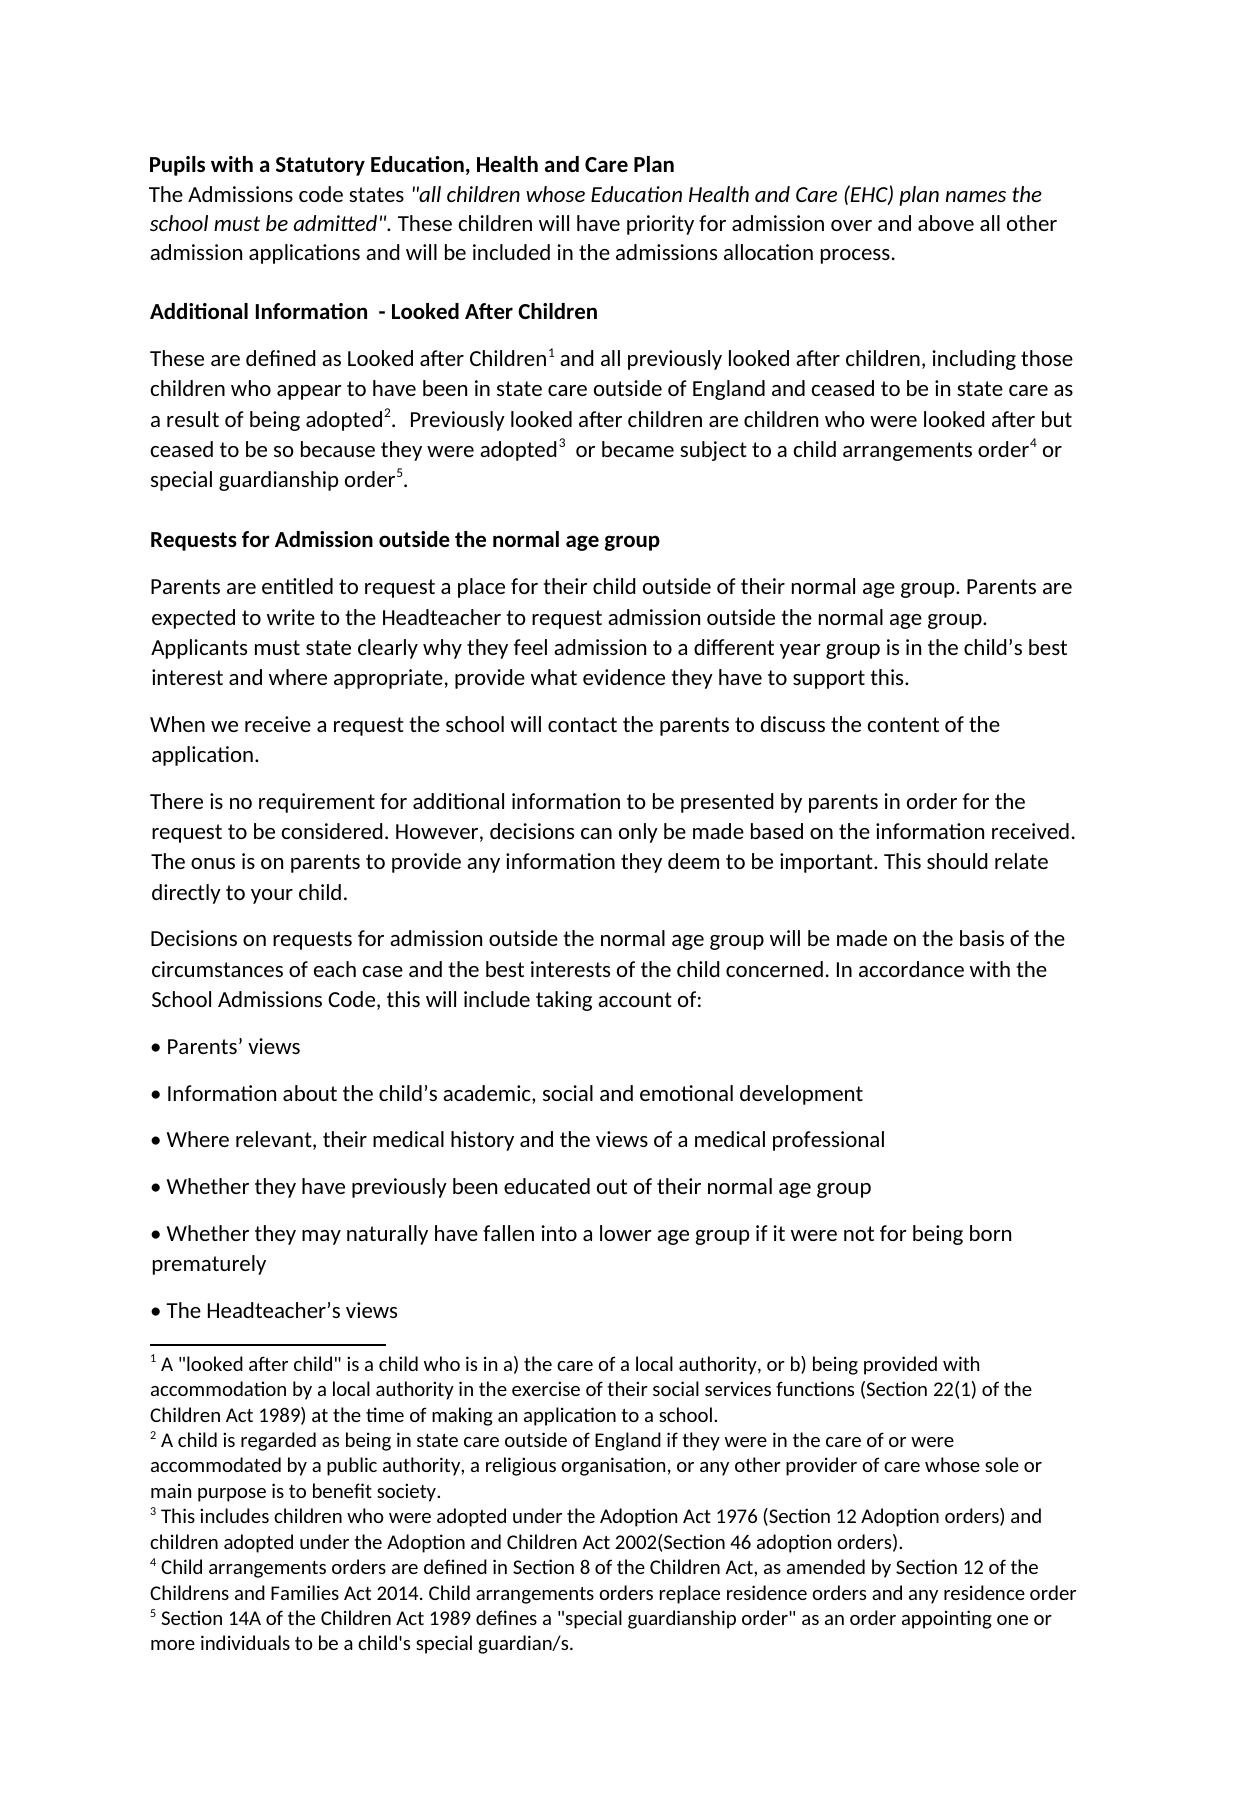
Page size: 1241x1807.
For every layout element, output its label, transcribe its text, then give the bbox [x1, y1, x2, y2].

text Parents are entitled to request a place for their child outside of their normal age group. Parents are expected to write to the Headteacher to request admission outside the normal age group. Applicants must state clearly why they feel admission to a different year group is in the child’s best interest and where appropriate, provide what evidence they have to support this. [150, 572, 1090, 691]
text • Parents’ views [150, 1032, 1090, 1060]
text • Information about the child’s academic, social and emotional development [150, 1079, 1090, 1107]
text Additional Information - Looked After Children [150, 297, 1090, 325]
text • The Headteacher’s views [150, 1296, 1090, 1324]
text There is no requirement for additional information to be presented by parents in order for the request to be considered. However, decisions can only be made based on the information received. The onus is on parents to provide any information they deem to be important. This should relate directly to your child. [150, 787, 1090, 906]
text • Whether they have previously been educated out of their normal age group [150, 1172, 1090, 1200]
text These are defined as Looked after Children and all previously looked after children, including those children who appear to have been in state care outside of England and ceased to be in state care as a result of being adopted. Previously looked after children are children who were looked after but ceased to be so because they were adopted or became subject to a child arrangements order or special guardianship order. [150, 344, 1090, 493]
subtitle Pupils with a Statutory Education, Health and Care Plan [148, 150, 1089, 178]
text • Whether they may naturally have fallen into a lower age group if it were not for being born prematurely [150, 1219, 1090, 1277]
text • Where relevant, their medical history and the views of a medical professional [150, 1126, 1090, 1153]
text When we receive a request the school will contact the parents to discuss the content of the application. [150, 710, 1090, 768]
text Requests for Admission outside the normal age group [150, 526, 1090, 553]
text The Admissions code states "all children whose Education Health and Care (EHC) plan names the school must be admitted". These children will have priority for admission over and above all other admission applications and will be included in the admissions allocation process. [148, 180, 1090, 266]
text Decisions on requests for admission outside the normal age group will be made on the basis of the circumstances of each case and the best interests of the child concerned. In accordance with the School Admissions Code, this will include taking account of: [150, 924, 1090, 1013]
